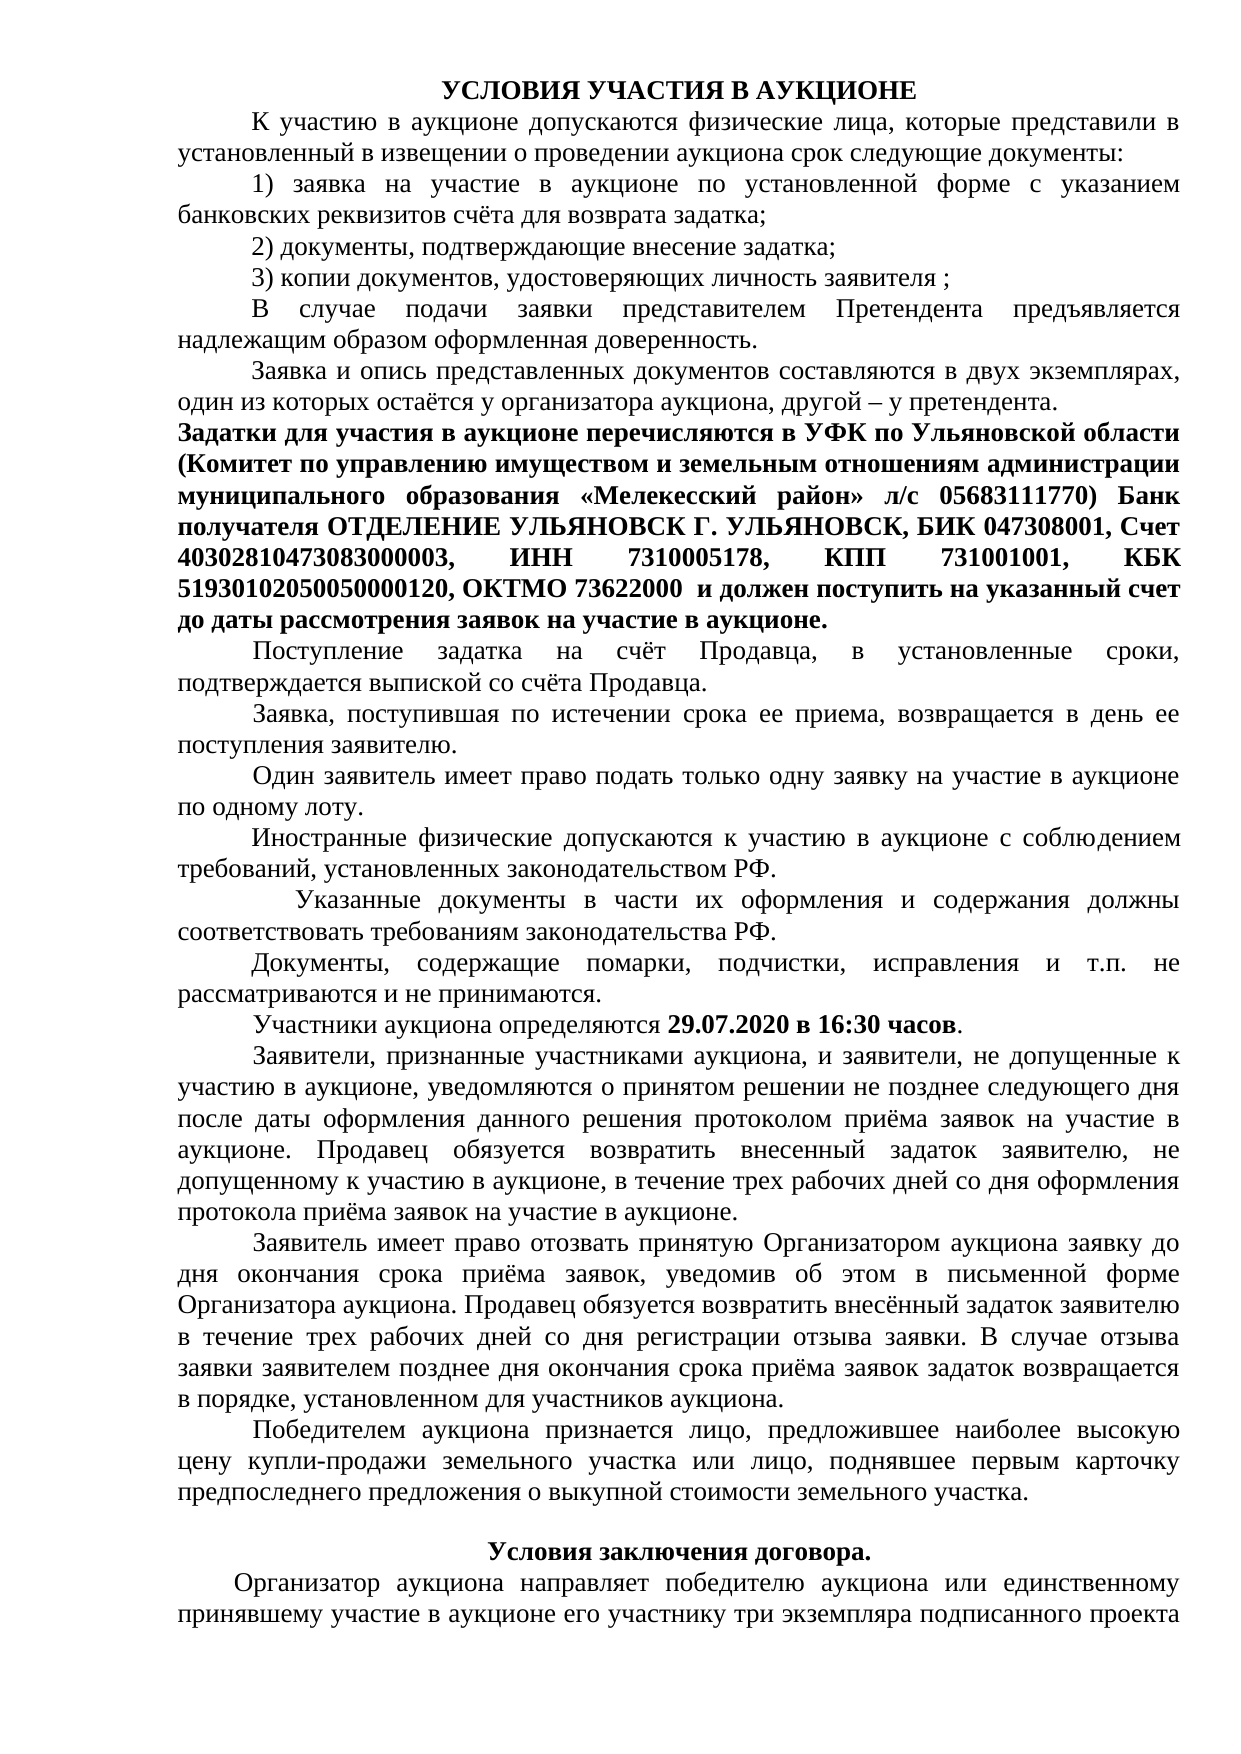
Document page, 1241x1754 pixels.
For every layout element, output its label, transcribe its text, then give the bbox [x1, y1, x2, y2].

text Поступление задатка на счёт Продавца, в установленные сроки, подтверждается выпиской со счёта Продавца. [177, 634, 1181, 697]
text Указанные документы в части их оформления и содержания должны соответствовать требованиям законодательства РФ. [177, 884, 1181, 946]
text Заявители, признанные участниками аукциона, и заявители, не допущенные к участию в аукционе, уведомляются о принятом решении не позднее следующего дня после даты оформления данного решения протоколом приёма заявок на участие в аукционе. Продавец обязуется возвратить внесенный задаток заявителю, не допущенному к участию в аукционе, в течение трех рабочих дней со дня оформления протокола приёма заявок на участие в аукционе. [177, 1039, 1181, 1226]
text 3) копии документов, удостоверяющих личность заявителя ; [177, 261, 1181, 292]
text Участники аукциона определяются 29.07.2020 в 16:30 часов. [177, 1008, 1181, 1039]
text Иностранные физические допускаются к участию в аукционе с соблюдением требований, установленных законодательством РФ. [177, 821, 1181, 884]
text Победителем аукциона признается лицо, предложившее наиболее высокую цену купли-продажи земельного участка или лицо, поднявшее первым карточку предпоследнего предложения о выкупной стоимости земельного участка. [177, 1413, 1181, 1507]
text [177, 1566, 1181, 1629]
text УСЛОВИЯ УЧАСТИЯ В АУКЦИОНЕ [177, 74, 1181, 105]
text Один заявитель имеет право подать только одну заявку на участие в аукционе по одному лоту. [177, 759, 1181, 821]
text Условия заключения договора. [177, 1535, 1181, 1566]
text К участию в аукционе допускаются физические лица, которые представили в установленный в извещении о проведении аукциона срок следующие документы: [177, 105, 1181, 167]
text Заявка, поступившая по истечении срока ее приема, возвращается в день ее поступления заявителю. [177, 697, 1181, 759]
text 2) документы, подтверждающие внесение задатка; [177, 229, 1181, 261]
text Заявитель имеет право отозвать принятую Организатором аукциона заявку до дня окончания срока приёма заявок, уведомив об этом в письменной форме Организатора аукциона. Продавец обязуется возвратить внесённый задаток заявителю в течение трех рабочих дней со дня регистрации отзыва заявки. В случае отзыва заявки заявителем позднее дня окончания срока приёма заявок задаток возвращается в порядке, установленном для участников аукциона. [177, 1226, 1181, 1413]
text В случае подачи заявки представителем Претендента предъявляется надлежащим образом оформленная доверенность. [177, 292, 1181, 354]
text Заявка и опись представленных документов составляются в двух экземплярах, один из которых остаётся у организатора аукциона, другой – у претендента. [177, 354, 1181, 416]
text Документы, содержащие помарки, подчистки, исправления и т.п. не рассматриваются и не принимаются. [177, 946, 1181, 1008]
text Задатки для участия в аукционе перечисляются в УФК по Ульяновской области (Комитет по управлению имуществом и земельным отношениям администрации муниципального образования «Мелекесский район» л/с 05683111770) Банк получателя ОТДЕЛЕНИЕ УЛЬЯНОВСК Г. УЛЬЯНОВСК, БИК 047308001, Счет 40302810473083000003, ИНН 7310005178, КПП 731001001, КБК 51930102050050000120, ОКТМО 73622000 и должен поступить на указанный счет до даты рассмотрения заявок на участие в аукционе. [177, 416, 1181, 634]
text 1) заявка на участие в аукционе по установленной форме с указанием банковских реквизитов счёта для возврата задатка; [177, 167, 1181, 229]
